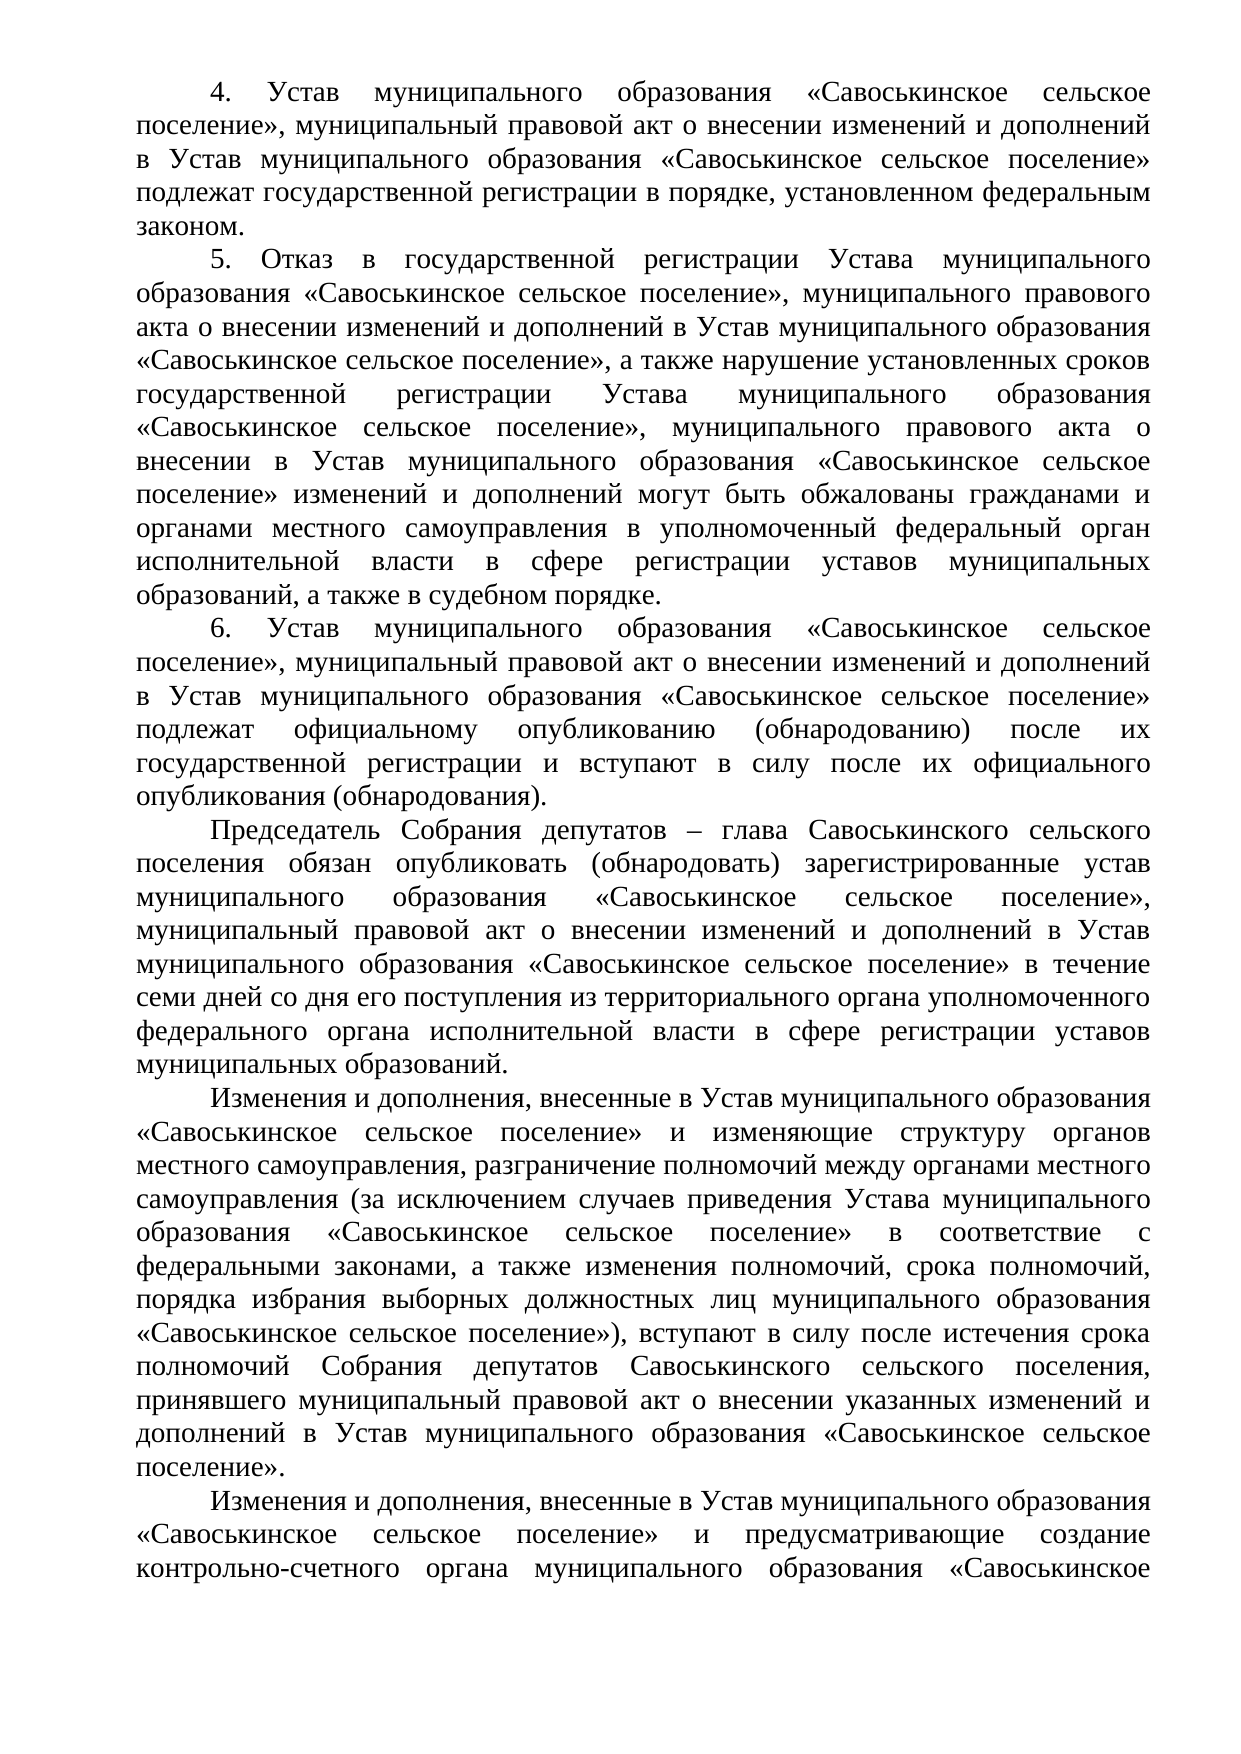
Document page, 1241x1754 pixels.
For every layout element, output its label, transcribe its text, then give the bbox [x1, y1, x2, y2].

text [136, 1483, 1152, 1583]
text Председатель Собрания депутатов – глава Савоськинского сельского поселения обязан опубликовать (обнародовать) зарегистрированные устав муниципального образования «Савоськинское сельское поселение», муниципальный правовой акт о внесении изменений и дополнений в Устав муниципального образования «Савоськинское сельское поселение» в течение семи дней со дня его поступления из территориального органа уполномоченного федерального органа исполнительной власти в сфере регистрации уставов муниципальных образований. [136, 812, 1152, 1080]
text 4. Устав муниципального образования «Савоськинское сельское поселение», муниципальный правовой акт о внесении изменений и дополнений в Устав муниципального образования «Савоськинское сельское поселение» подлежат государственной регистрации в порядке, установленном федеральным законом. [136, 74, 1152, 242]
text Изменения и дополнения, внесенные в Устав муниципального образования «Савоськинское сельское поселение» и изменяющие структуру органов местного самоуправления, разграничение полномочий между органами местного самоуправления (за исключением случаев приведения Устава муниципального образования «Савоськинское сельское поселение» в соответствие с федеральными законами, а также изменения полномочий, срока полномочий, порядка избрания выборных должностных лиц муниципального образования «Савоськинское сельское поселение»), вступают в силу после истечения срока полномочий Собрания депутатов Савоськинского сельского поселения, принявшего муниципальный правовой акт о внесении указанных изменений и дополнений в Устав муниципального образования «Савоськинское сельское поселение». [136, 1080, 1152, 1483]
text 5. Отказ в государственной регистрации Устава муниципального образования «Савоськинское сельское поселение», муниципального правового акта о внесении изменений и дополнений в Устав муниципального образования «Савоськинское сельское поселение», а также нарушение установленных сроков государственной регистрации Устава муниципального образования «Савоськинское сельское поселение», муниципального правового акта о внесении в Устав муниципального образования «Савоськинское сельское поселение» изменений и дополнений могут быть обжалованы гражданами и органами местного самоуправления в уполномоченный федеральный орган исполнительной власти в сфере регистрации уставов муниципальных образований, а также в судебном порядке. [136, 242, 1152, 611]
text 6. Устав муниципального образования «Савоськинское сельское поселение», муниципальный правовой акт о внесении изменений и дополнений в Устав муниципального образования «Савоськинское сельское поселение» подлежат официальному опубликованию (обнародованию) после их государственной регистрации и вступают в силу после их официального опубликования (обнародования). [136, 611, 1152, 812]
